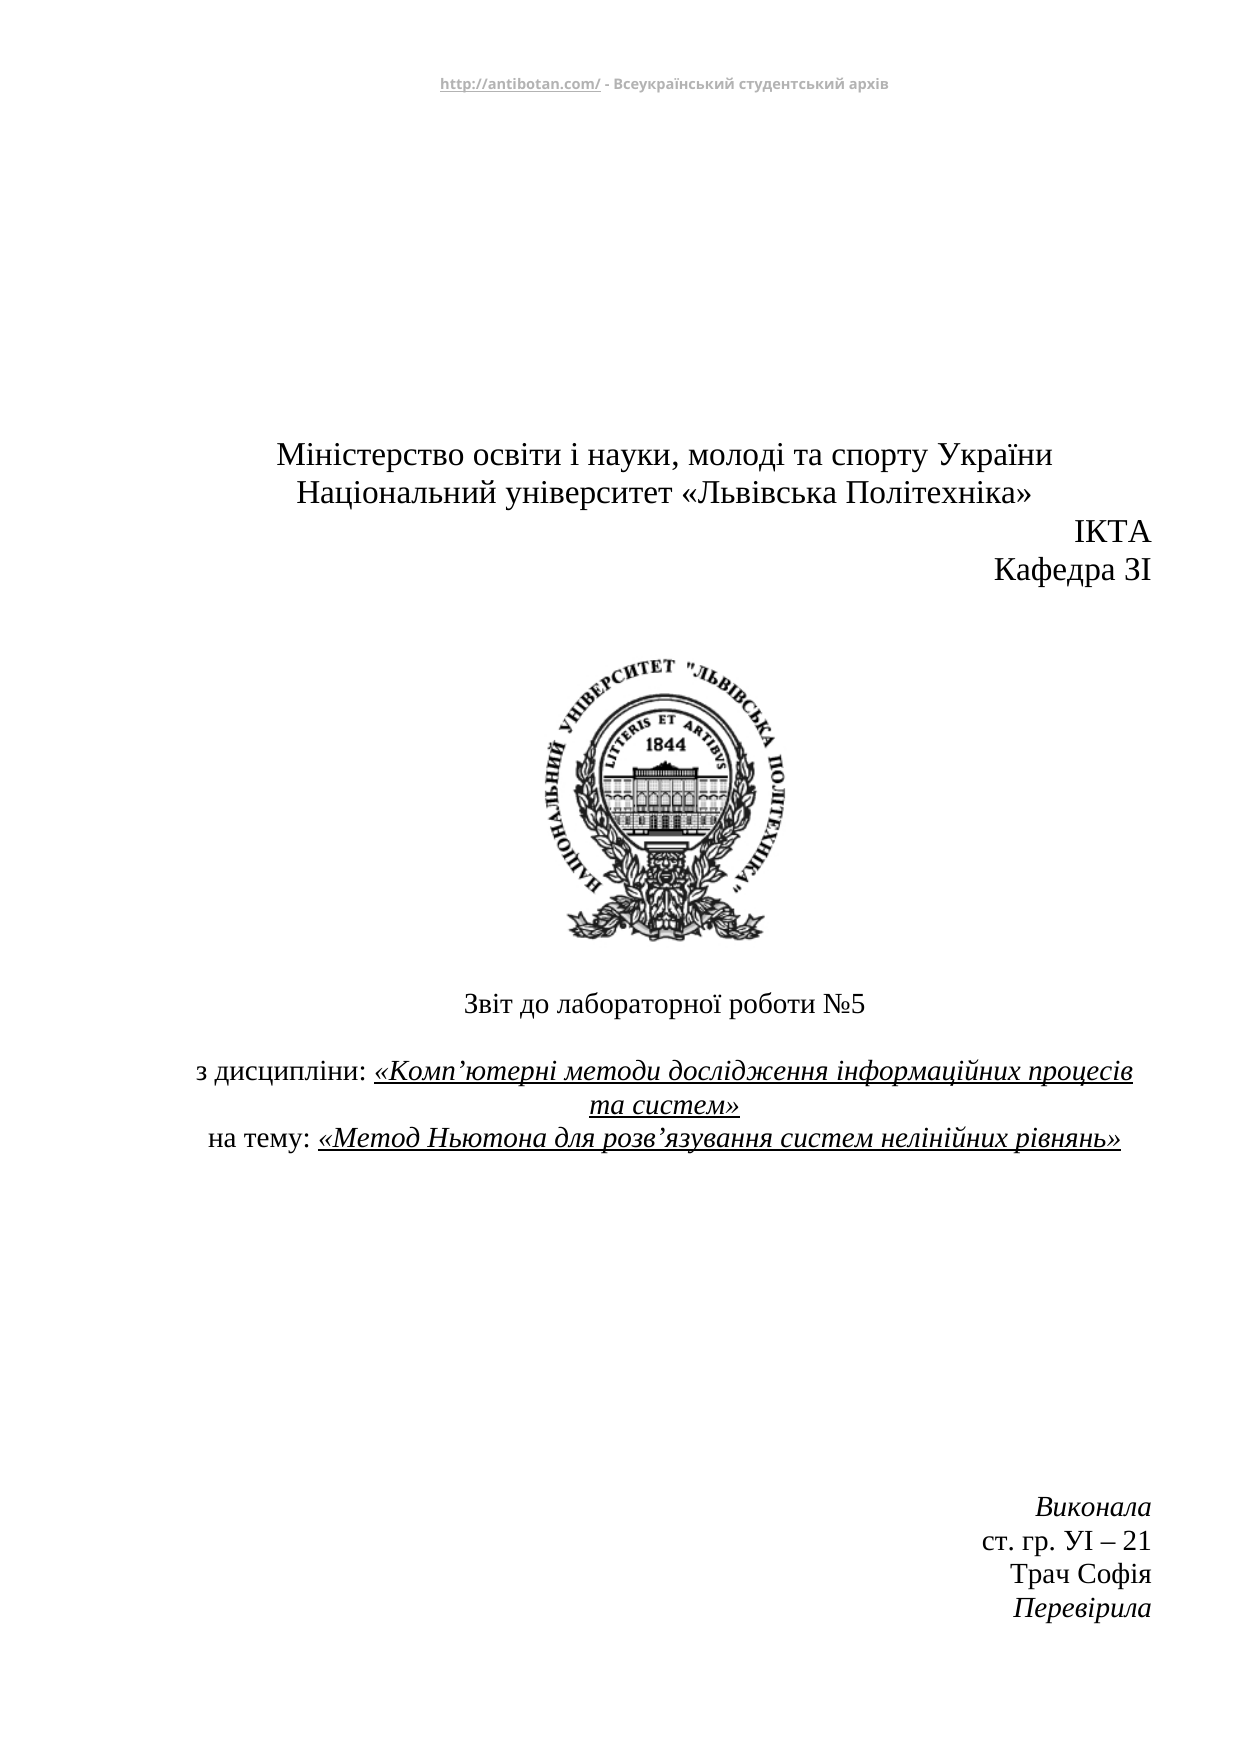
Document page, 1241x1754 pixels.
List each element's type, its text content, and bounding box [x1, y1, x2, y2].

text Національний університет «Львівська Політехніка» [177, 473, 1152, 511]
text Звіт до лабораторної роботи №5 [177, 986, 1152, 1020]
text Виконала [177, 1489, 1152, 1523]
picture [535, 654, 794, 948]
text ст. гр. УІ – 21 [177, 1523, 1152, 1556]
text Перевірила [177, 1590, 1152, 1623]
text ІКТА [177, 511, 1152, 549]
text з дисципліни: «Комп’ютерні методи дослідження інформаційних процесів та систем» [177, 1053, 1152, 1120]
text на тему: «Метод Ньютона для розв’язування систем нелінійних рівнянь» [177, 1120, 1152, 1154]
text Кафедра ЗІ [177, 549, 1152, 588]
text Міністерство освіти і науки, молоді та спорту України [177, 434, 1152, 473]
text Трач Софія [177, 1556, 1152, 1590]
